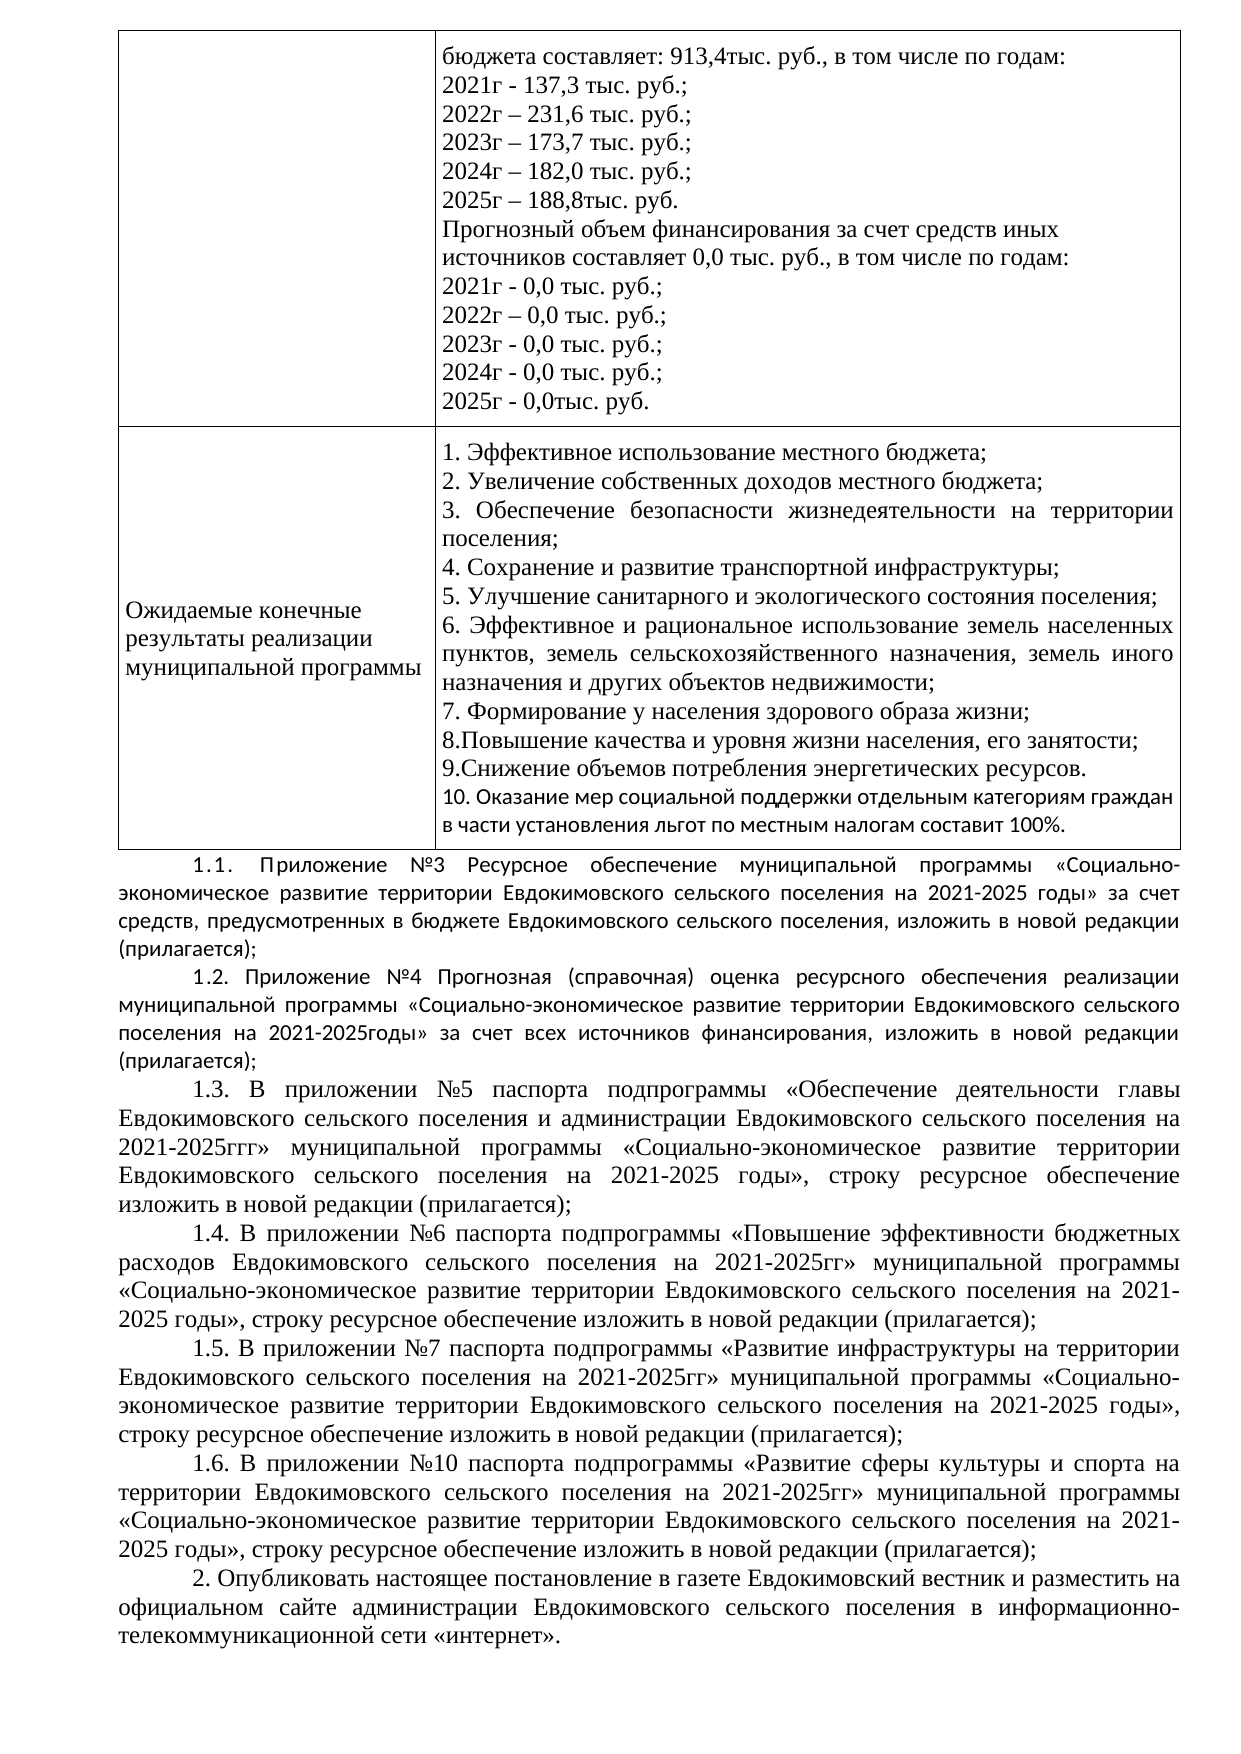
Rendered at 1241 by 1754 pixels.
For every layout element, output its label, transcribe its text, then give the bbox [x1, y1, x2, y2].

text 1.4. В приложении №6 паспорта подпрограммы «Повышение эффективности бюджетных расходов Евдокимовского сельского поселения на 2021-2025гг» муниципальной программы «Социально-экономическое развитие территории Евдокимовского сельского поселения на 2021-2025 годы», строку ресурсное обеспечение изложить в новой редакции (прилагается); [118, 1218, 1181, 1333]
text 1.6. В приложении №10 паспорта подпрограммы «Развитие сферы культуры и спорта на территории Евдокимовского сельского поселения на 2021-2025гг» муниципальной программы «Социально-экономическое развитие территории Евдокимовского сельского поселения на 2021-2025 годы», строку ресурсное обеспечение изложить в новой редакции (прилагается); [118, 1448, 1181, 1563]
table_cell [119, 31, 435, 426]
table_cell Ожидаемые конечные результаты реализации муниципальной программы [119, 427, 435, 849]
text 1.5. В приложении №7 паспорта подпрограммы «Развитие инфраструктуры на территории Евдокимовского сельского поселения на 2021-2025гг» муниципальной программы «Социально-экономическое развитие территории Евдокимовского сельского поселения на 2021-2025 годы», строку ресурсное обеспечение изложить в новой редакции (прилагается); [118, 1333, 1181, 1448]
text 2. Опубликовать настоящее постановление в газете Евдокимовский вестник и разместить на официальном сайте администрации Евдокимовского сельского поселения в информационно-телекоммуникационной сети «интернет». [118, 1563, 1181, 1649]
table_cell 1. Эффективное использование местного бюджета; 2. Увеличение собственных доходов местного бюджета; 3. Обеспечение безопасности жизнедеятельности на территории поселения; 4. Сохранение и развитие транспортной инфраструктуры; 5. Улучшение санитарного и экологического состояния поселения; 6. Эффективное и рациональное использование земель населенных пунктов, земель сельскохозяйственного назначения, земель иного назначения и других объектов недвижимости; 7. Формирование у населения здорового образа жизни; 8.Повышение качества и уровня жизни населения, его занятости; 9.Снижение объемов потребления энергетических ресурсов. 10. Оказание мер социальной поддержки отдельным категориям граждан в части установления льгот по местным налогам составит 100%. [436, 427, 1180, 849]
text 1.1. Приложение №3 Ресурсное обеспечение муниципальной программы «Социально-экономическое развитие территории Евдокимовского сельского поселения на 2021-2025 годы» за счет средств, предусмотренных в бюджете Евдокимовского сельского поселения, изложить в новой редакции (прилагается); [118, 850, 1181, 962]
text 1.2. Приложение №4 Прогнозная (справочная) оценка ресурсного обеспечения реализации муниципальной программы «Социально-экономическое развитие территории Евдокимовского сельского поселения на 2021-2025годы» за счет всех источников финансирования, изложить в новой редакции (прилагается); [118, 962, 1181, 1074]
text 1.3. В приложении №5 паспорта подпрограммы «Обеспечение деятельности главы Евдокимовского сельского поселения и администрации Евдокимовского сельского поселения на 2021-2025ггг» муниципальной программы «Социально-экономическое развитие территории Евдокимовского сельского поселения на 2021-2025 годы», строку ресурсное обеспечение изложить в новой редакции (прилагается); [118, 1074, 1181, 1218]
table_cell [436, 31, 1180, 426]
